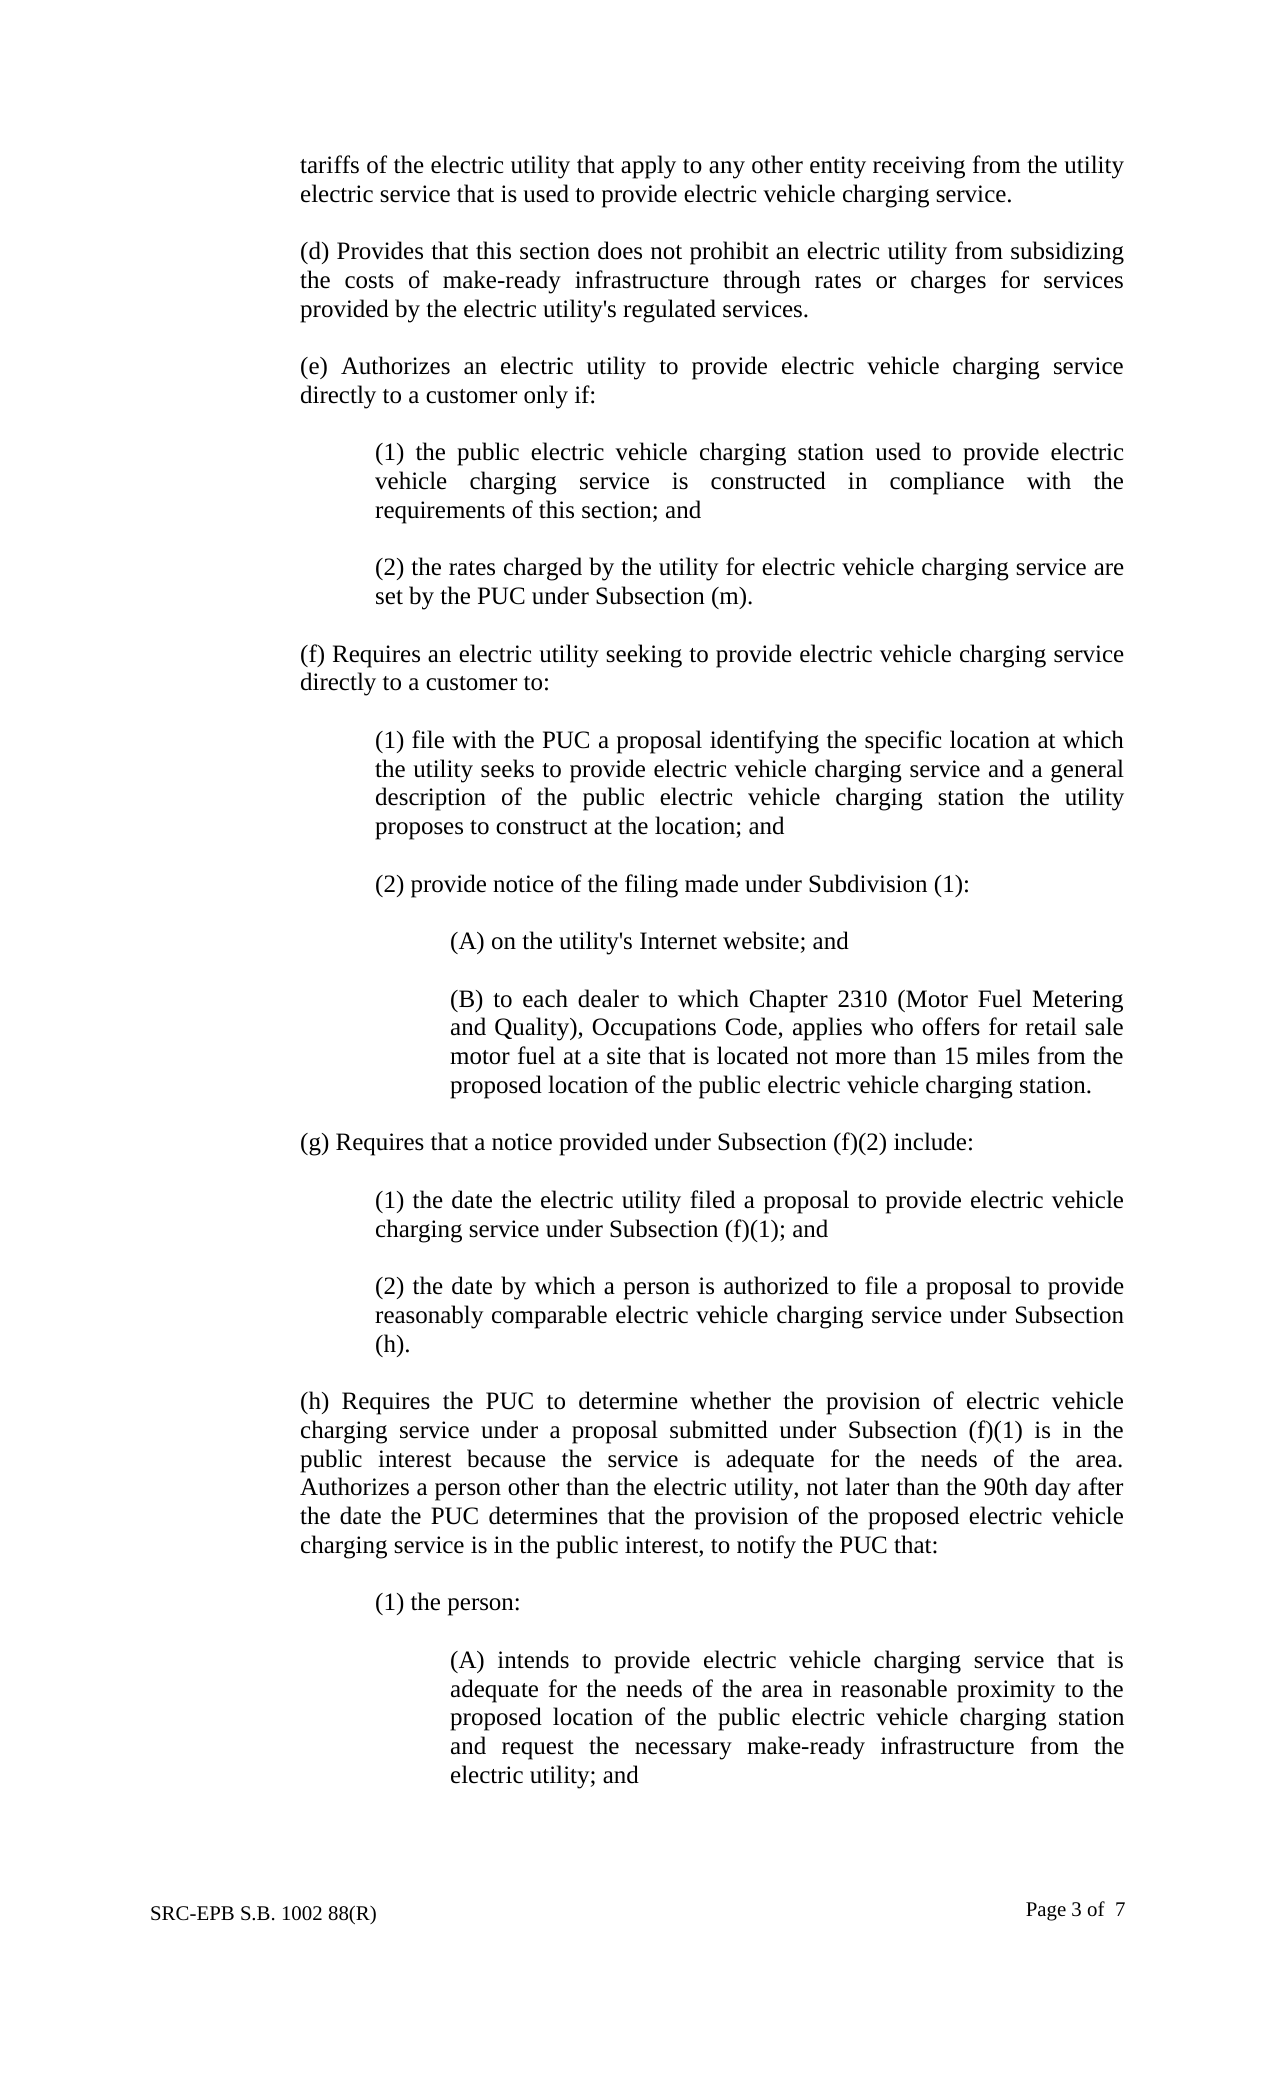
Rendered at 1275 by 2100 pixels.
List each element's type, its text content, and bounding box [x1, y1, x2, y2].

text (h) Requires the PUC to determine whether the provision of electric vehicle charging service under a proposal submitted under Subsection (f)(1) is in the public interest because the service is adequate for the needs of the area. Authorizes a person other than the electric utility, not later than the 90th day after the date the PUC determines that the provision of the proposed electric vehicle charging service is in the public interest, to notify the PUC that: [300, 1386, 1125, 1559]
text (A) on the utility's Internet website; and [450, 926, 1125, 955]
text (1) the person: [375, 1587, 1125, 1616]
text (f) Requires an electric utility seeking to provide electric vehicle charging service directly to a customer to: [300, 639, 1125, 696]
text (2) the date by which a person is authorized to file a proposal to provide reasonably comparable electric vehicle charging service under Subsection (h). [375, 1271, 1125, 1357]
text (e) Authorizes an electric utility to provide electric vehicle charging service directly to a customer only if: [300, 351, 1125, 409]
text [300, 150, 1125, 207]
text (1) file with the PUC a proposal identifying the specific location at which the utility seeks to provide electric vehicle charging service and a general description of the public electric vehicle charging station the utility proposes to construct at the location; and [375, 725, 1125, 840]
text (B) to each dealer to which Chapter 2310 (Motor Fuel Metering and Quality), Occupations Code, applies who offers for retail sale motor fuel at a site that is located not more than 15 miles from the proposed location of the public electric vehicle charging station. [450, 984, 1125, 1099]
text (1) the public electric vehicle charging station used to provide electric vehicle charging service is constructed in compliance with the requirements of this section; and [375, 437, 1125, 524]
text (1) the date the electric utility filed a proposal to provide electric vehicle charging service under Subsection (f)(1); and [375, 1185, 1125, 1242]
text (A) intends to provide electric vehicle charging service that is adequate for the needs of the area in reasonable proximity to the proposed location of the public electric vehicle charging station and request the necessary make-ready infrastructure from the electric utility; and [450, 1645, 1125, 1789]
text (2) the rates charged by the utility for electric vehicle charging service are set by the PUC under Subsection (m). [375, 552, 1125, 610]
text (2) provide notice of the filing made under Subdivision (1): [375, 869, 1125, 897]
text (g) Requires that a notice provided under Subsection (f)(2) include: [300, 1127, 1125, 1156]
text (d) Provides that this section does not prohibit an electric utility from subsidizing the costs of make-ready infrastructure through rates or charges for services provided by the electric utility's regulated services. [300, 236, 1125, 322]
